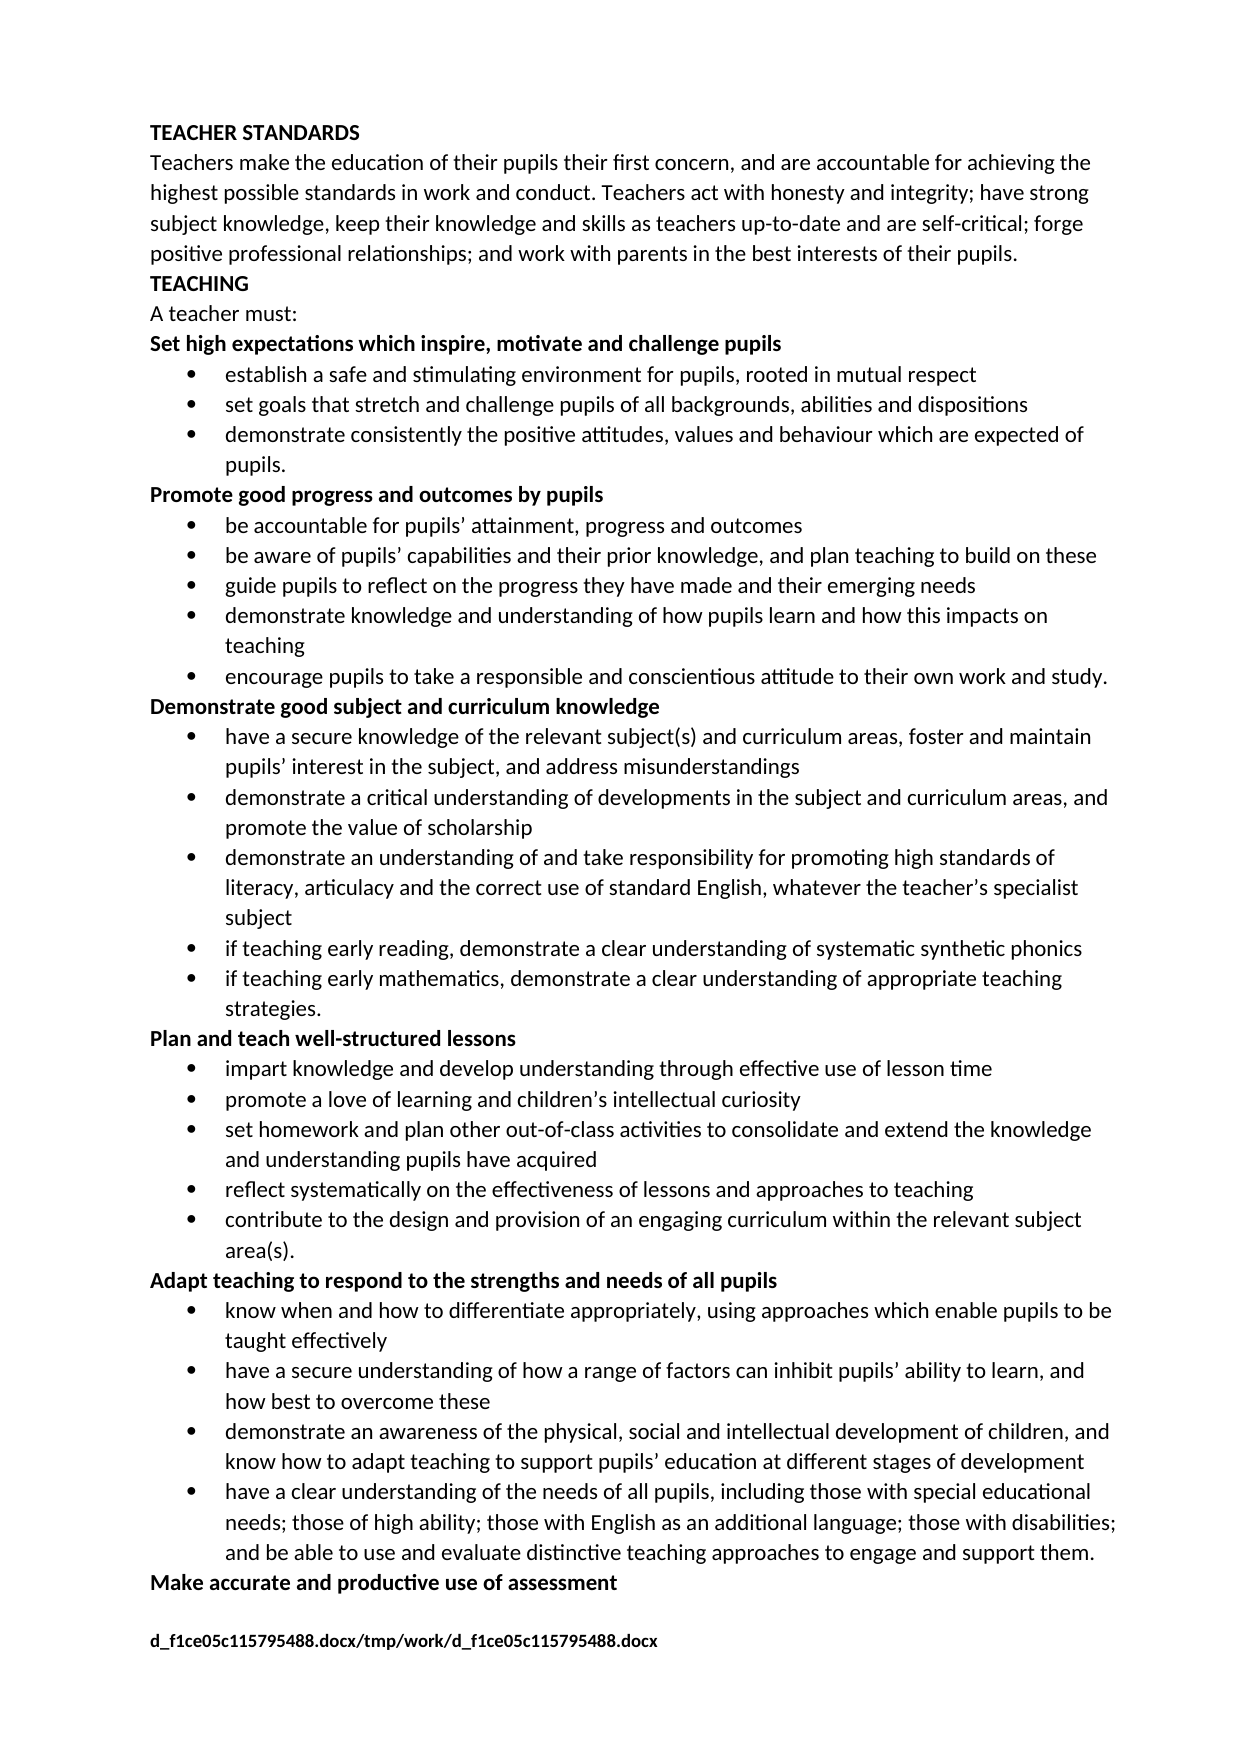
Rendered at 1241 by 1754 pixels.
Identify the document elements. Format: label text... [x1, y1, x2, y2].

list demonstrate an understanding of and take responsibility for promoting high standards of literacy, articulacy and the correct use of standard English, whatever the teacher’s specialist subject [187, 843, 1122, 932]
list impart knowledge and develop understanding through effective use of lesson time [187, 1054, 1122, 1083]
list reflect systematically on the effectiveness of lessons and approaches to teaching [187, 1175, 1122, 1203]
list have a secure understanding of how a range of factors can inhibit pupils’ ability to learn, and how best to overcome these [187, 1357, 1122, 1415]
list guide pupils to reflect on the progress they have made and their emerging needs [187, 571, 1122, 599]
list have a secure knowledge of the relevant subject(s) and curriculum areas, foster and maintain pupils’ interest in the subject, and address misunderstandings [187, 722, 1122, 781]
list demonstrate a critical understanding of developments in the subject and curriculum areas, and promote the value of scholarship [187, 783, 1122, 841]
text Set high expectations which inspire, motivate and challenge pupils [150, 329, 1122, 358]
list have a clear understanding of the needs of all pupils, including those with special educational needs; those of high ability; those with English as an additional language; those with disabilities; and be able to use and evaluate distinctive teaching approaches to engage and support them. [187, 1477, 1122, 1566]
list if teaching early mathematics, demonstrate a clear understanding of appropriate teaching strategies. [187, 964, 1122, 1022]
text TEACHING [150, 269, 1122, 297]
list establish a safe and stimulating environment for pupils, rooted in mutual respect [187, 360, 1122, 388]
text Make accurate and productive use of assessment [150, 1568, 1122, 1596]
text Teachers make the education of their pupils their first concern, and are accountable for achieving the highest possible standards in work and conduct. Teachers act with honesty and integrity; have strong subject knowledge, keep their knowledge and skills as teachers up-to-date and are self-critical; forge positive professional relationships; and work with parents in the best interests of their pupils. [150, 148, 1122, 267]
list set goals that stretch and challenge pupils of all backgrounds, abilities and dispositions [187, 390, 1122, 418]
list encourage pupils to take a responsible and conscientious attitude to their own work and study. [187, 662, 1122, 690]
list promote a love of learning and children’s intellectual curiosity [187, 1085, 1122, 1113]
text Demonstrate good subject and curriculum knowledge [150, 692, 1122, 720]
list know when and how to differentiate appropriately, using approaches which enable pupils to be taught effectively [187, 1296, 1122, 1354]
list demonstrate consistently the positive attitudes, values and behaviour which are expected of pupils. [187, 420, 1122, 478]
text TEACHER STANDARDS [150, 118, 1122, 146]
list if teaching early reading, demonstrate a clear understanding of systematic synthetic phonics [187, 934, 1122, 962]
text Adapt teaching to respond to the strengths and needs of all pupils [150, 1266, 1122, 1294]
list demonstrate knowledge and understanding of how pupils learn and how this impacts on teaching [187, 601, 1122, 660]
list set homework and plan other out-of-class activities to consolidate and extend the knowledge and understanding pupils have acquired [187, 1115, 1122, 1173]
list demonstrate an awareness of the physical, social and intellectual development of children, and know how to adapt teaching to support pupils’ education at different stages of development [187, 1417, 1122, 1475]
text A teacher must: [150, 299, 1122, 327]
list be accountable for pupils’ attainment, progress and outcomes [187, 511, 1122, 539]
list contribute to the design and provision of an engaging curriculum within the relevant subject area(s). [187, 1206, 1122, 1264]
text Promote good progress and outcomes by pupils [150, 481, 1122, 509]
text Plan and teach well-structured lessons [150, 1024, 1122, 1052]
list be aware of pupils’ capabilities and their prior knowledge, and plan teaching to build on these [187, 541, 1122, 569]
